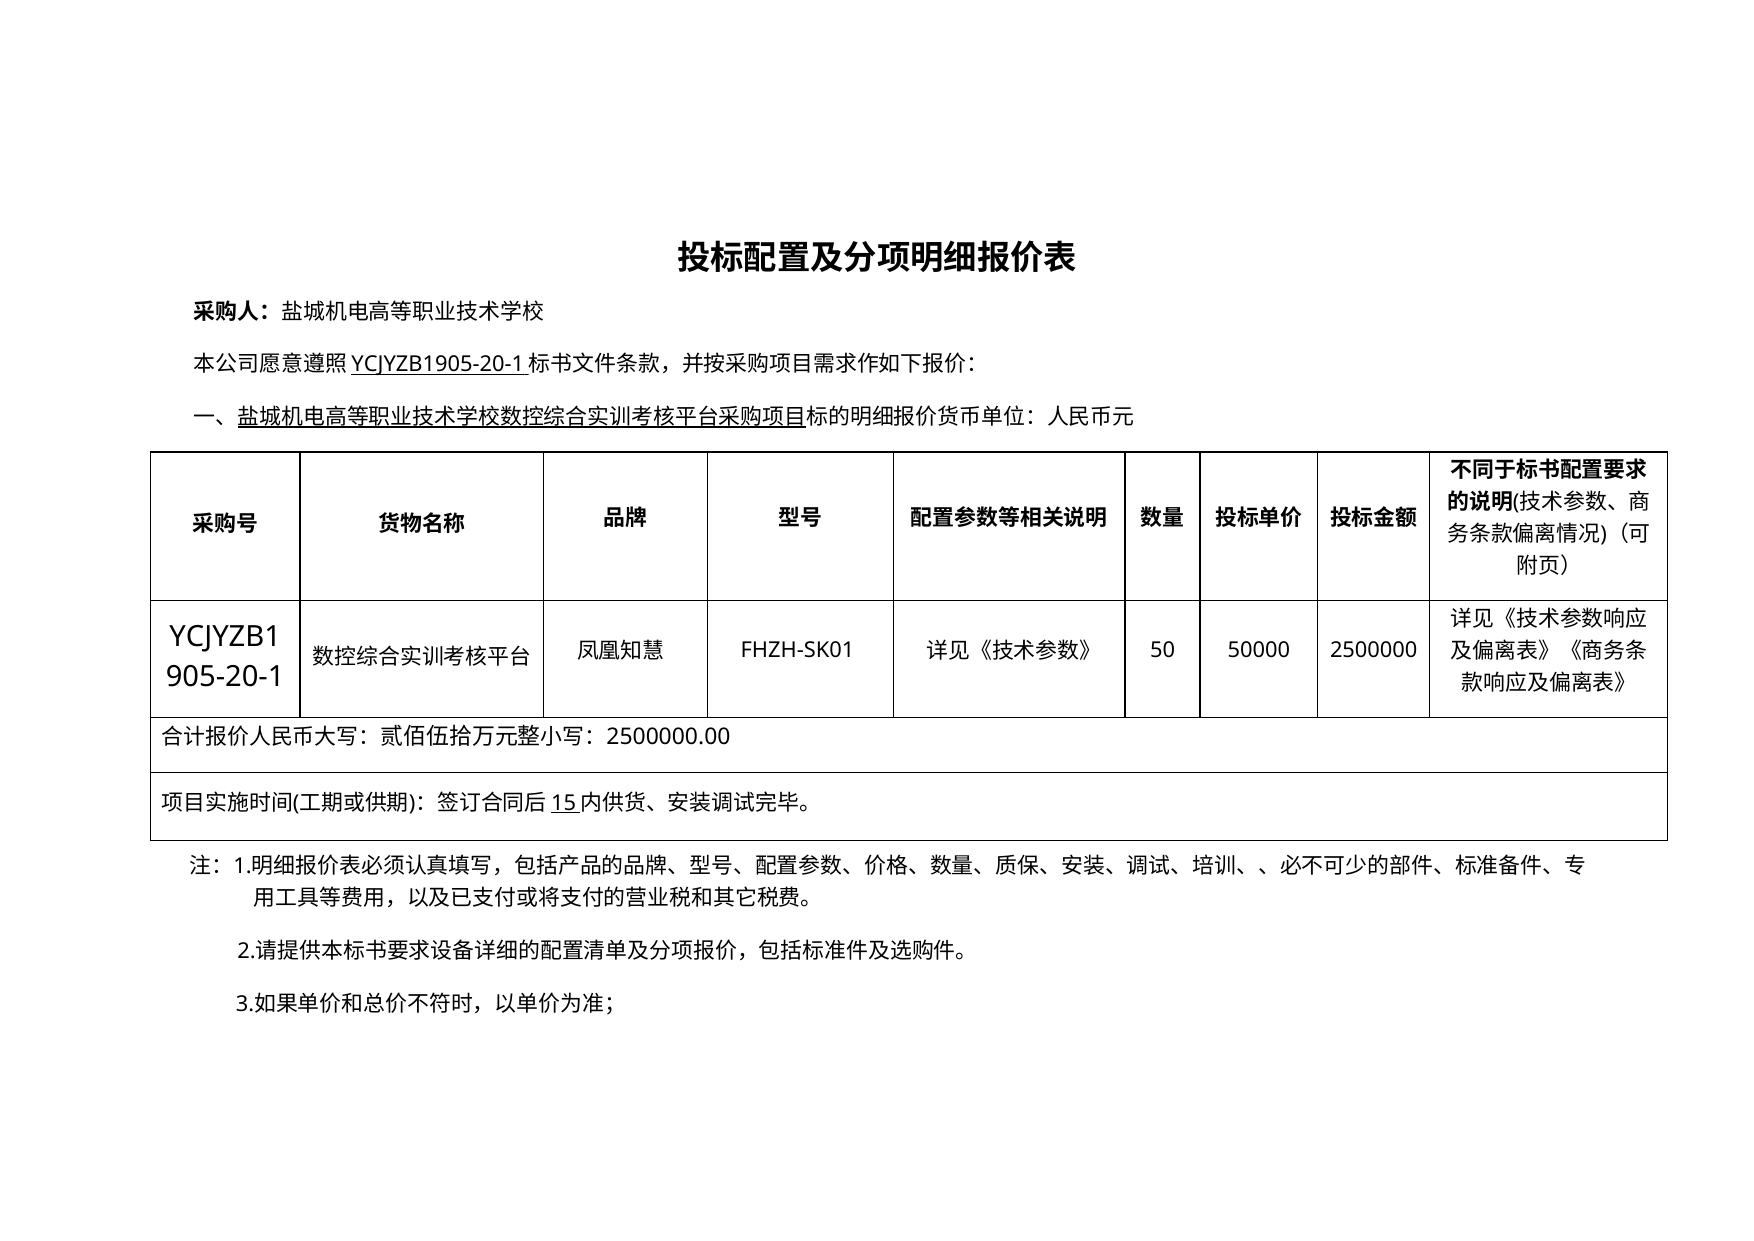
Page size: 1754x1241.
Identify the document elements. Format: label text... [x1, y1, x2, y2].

text 注：1.明细报价表必须认真填写，包括产品的品牌、型号、配置参数、价格、数量、质保、安装、调试、培训、、必不可少的部件、标准备件、专用工具等费用，以及已支付或将支付的营业税和其它税费。 [189, 848, 1604, 912]
table_cell 合计报价人民币大写：贰佰伍拾万元整小写：2500000.00 [151, 718, 1667, 772]
table_cell FHZH-SK01 [708, 601, 893, 717]
table_header 数量 [1126, 453, 1199, 600]
table_cell 2500000 [1318, 601, 1429, 717]
table_cell 详见《技术参数响应及偏离表》《商务条款响应及偏离表》 [1430, 601, 1667, 717]
table_cell 项目实施时间(工期或供期)：签订合同后15内供货、安装调试完毕。 [151, 773, 1667, 840]
text 一、盐城机电高等职业技术学校数控综合实训考核平台采购项目标的明细报价货币单位：人民币元 [150, 399, 1604, 431]
table_header 品牌 [544, 453, 707, 600]
table_cell 凤凰知慧 [544, 601, 707, 717]
table_header 投标金额 [1318, 453, 1429, 600]
text 采购人：盐城机电高等职业技术学校 [150, 294, 1604, 326]
table_cell 数控综合实训考核平台 [301, 601, 543, 717]
table_cell 50 [1126, 601, 1199, 717]
table_header 不同于标书配置要求的说明(技术参数、商务条款偏离情况)（可附页） [1430, 453, 1667, 600]
table_header 型号 [708, 453, 893, 600]
table_header 采购号 [151, 453, 299, 600]
table_header 货物名称 [301, 453, 543, 600]
table_cell 详见《技术参数》 [894, 601, 1124, 717]
table_cell 50000 [1201, 601, 1317, 717]
title 投标配置及分项明细报价表 [150, 223, 1604, 288]
table_cell YCJYZB1905-20-1 [151, 601, 299, 717]
text 3.如果单价和总价不符时，以单价为准； [150, 985, 1604, 1018]
table_header 配置参数等相关说明 [894, 453, 1124, 600]
table_header 投标单价 [1201, 453, 1317, 600]
text 2.请提供本标书要求设备详细的配置清单及分项报价，包括标准件及选购件。 [150, 933, 1604, 964]
text 本公司愿意遵照YCJYZB1905-20-1标书文件条款，并按采购项目需求作如下报价： [150, 346, 1604, 378]
